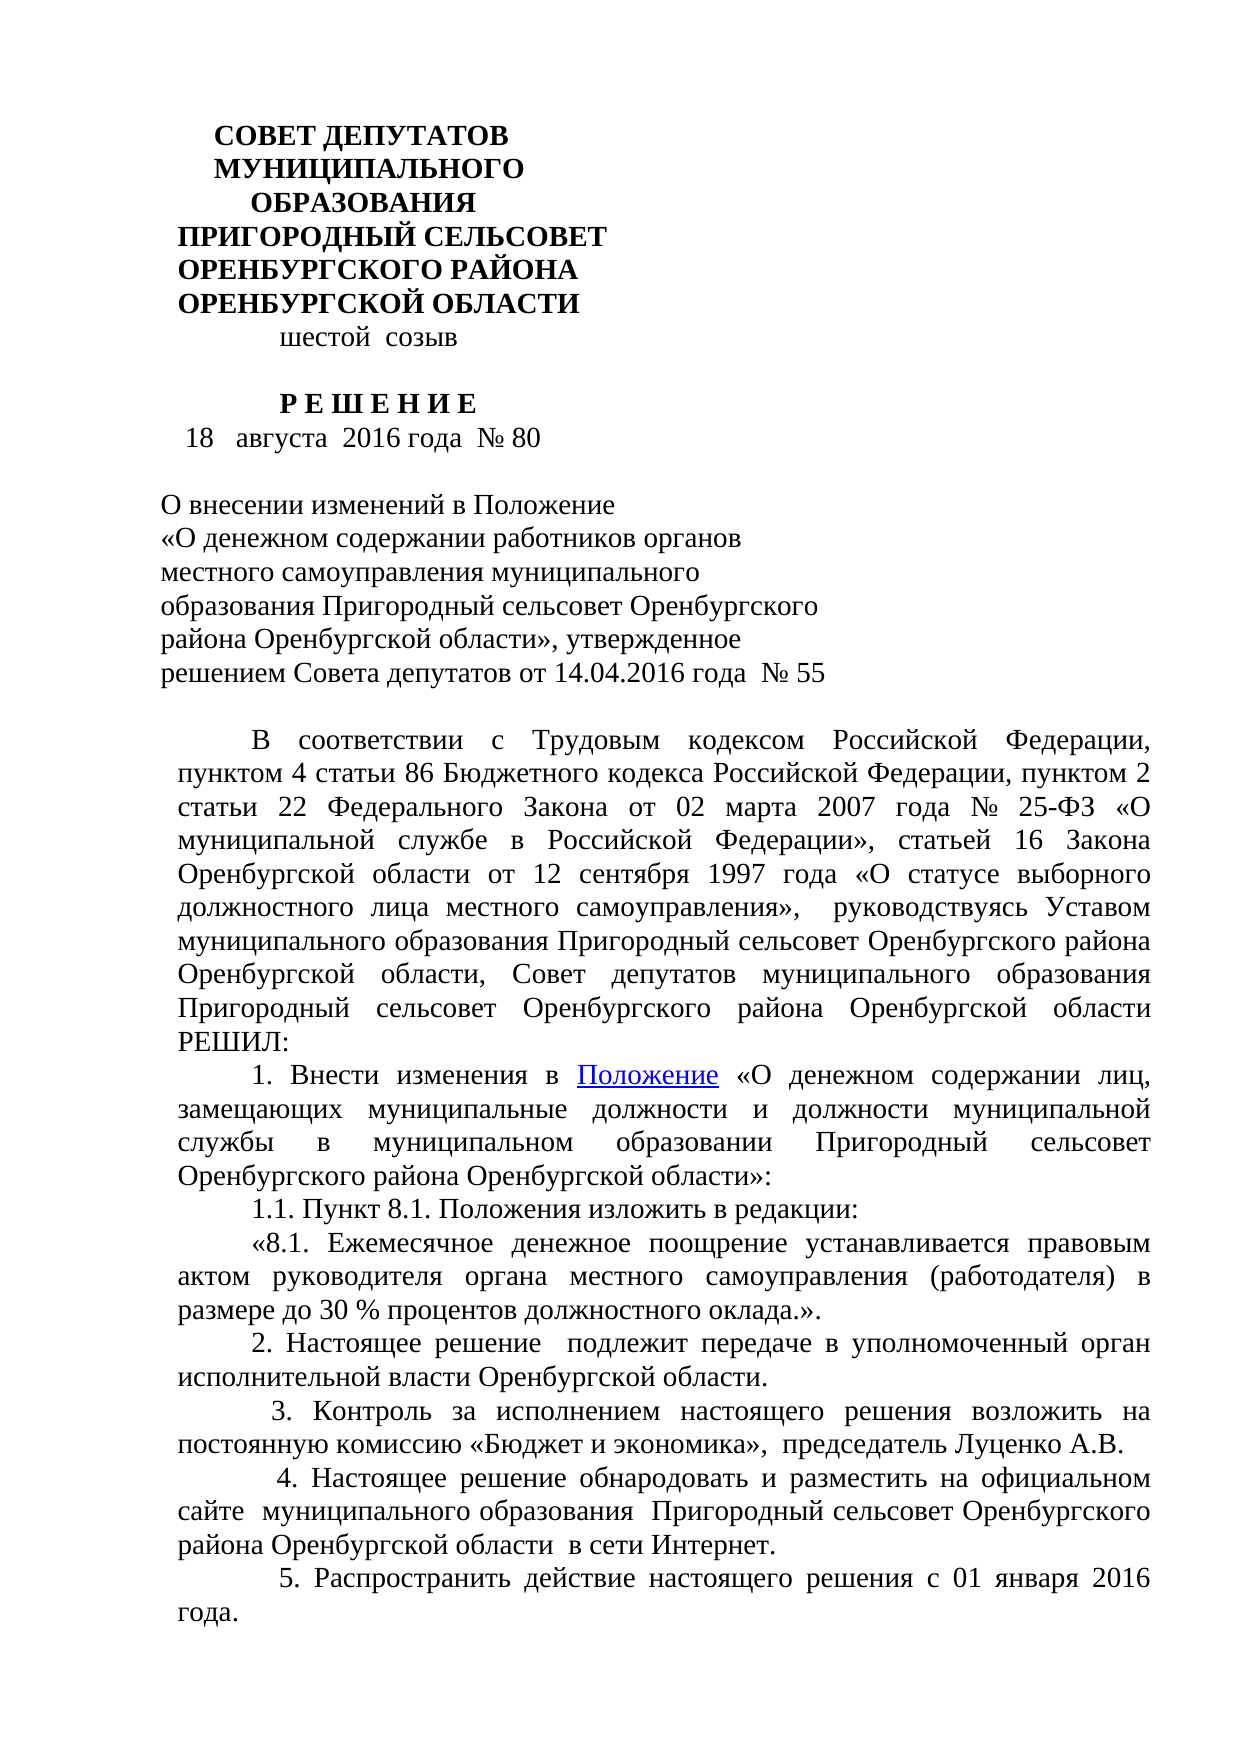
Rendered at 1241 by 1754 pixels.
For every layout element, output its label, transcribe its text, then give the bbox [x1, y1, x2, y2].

text 1.1. Пункт 8.1. Положения изложить в редакции: [177, 1191, 1152, 1225]
text ОБРАЗОВАНИЯ [177, 185, 1152, 219]
text 5. Распространить действие настоящего решения с 01 января 2016 года. [177, 1560, 1152, 1627]
text О внесении изменений в Положение [0, 487, 1152, 521]
text шестой созыв [177, 319, 1152, 353]
text 2. Настоящее решение подлежит передаче в уполномоченный орган исполнительной власти Оренбургской области. [177, 1326, 1152, 1393]
text местного самоуправления муниципального [0, 554, 1152, 588]
text В соответствии с Трудовым кодексом Российской Федерации, пунктом 4 статьи 86 Бюджетного кодекса Российской Федерации, пунктом 2 статьи 22 Федерального Закона от 02 марта 2007 года № 25-ФЗ «О муниципальной службе в Российской Федерации», статьей 16 Закона Оренбургской области от 12 сентября 1997 года «О статусе выборного должностного лица местного самоуправления», руководствуясь Уставом муниципального образования Пригородный сельсовет Оренбургского района Оренбургской области, Совет депутатов муниципального образования Пригородный сельсовет Оренбургского района Оренбургской области РЕШИЛ: [177, 722, 1152, 1057]
text СОВЕТ ДЕПУТАТОВ [177, 118, 1152, 152]
text 18 августа 2016 года № 80 [177, 420, 1152, 453]
text образования Пригородный сельсовет Оренбургского [0, 588, 1152, 621]
text Р Е Ш Е Н И Е [177, 386, 1152, 420]
text МУНИЦИПАЛЬНОГО [177, 152, 1152, 185]
text «8.1. Ежемесячное денежное поощрение устанавливается правовым актом руководителя органа местного самоуправления (работодателя) в размере до 30 % процентов должностного оклада.». [177, 1225, 1152, 1326]
text 1. Внести изменения в Положение «О денежном содержании лиц, замещающих муниципальные должности и должности муниципальной службы в муниципальном образовании Пригородный сельсовет Оренбургского района Оренбургской области»: [177, 1057, 1152, 1191]
text ОРЕНБУРГСКОЙ ОБЛАСТИ [177, 286, 1152, 319]
text 3. Контроль за исполнением настоящего решения возложить на постоянную комиссию «Бюджет и экономика», председатель Луценко А.В. [177, 1393, 1152, 1460]
text ОРЕНБУРГСКОГО РАЙОНА [177, 252, 1152, 286]
text «О денежном содержании работников органов [0, 521, 1152, 554]
text ПРИГОРОДНЫЙ СЕЛЬСОВЕТ [177, 219, 1152, 252]
text решением Совета депутатов от 14.04.2016 года № 55 [0, 655, 1152, 688]
text района Оренбургской области», утвержденное [0, 621, 1152, 655]
text 4. Настоящее решение обнародовать и разместить на официальном сайте муниципального образования Пригородный сельсовет Оренбургского района Оренбургской области в сети Интернет. [177, 1460, 1152, 1560]
